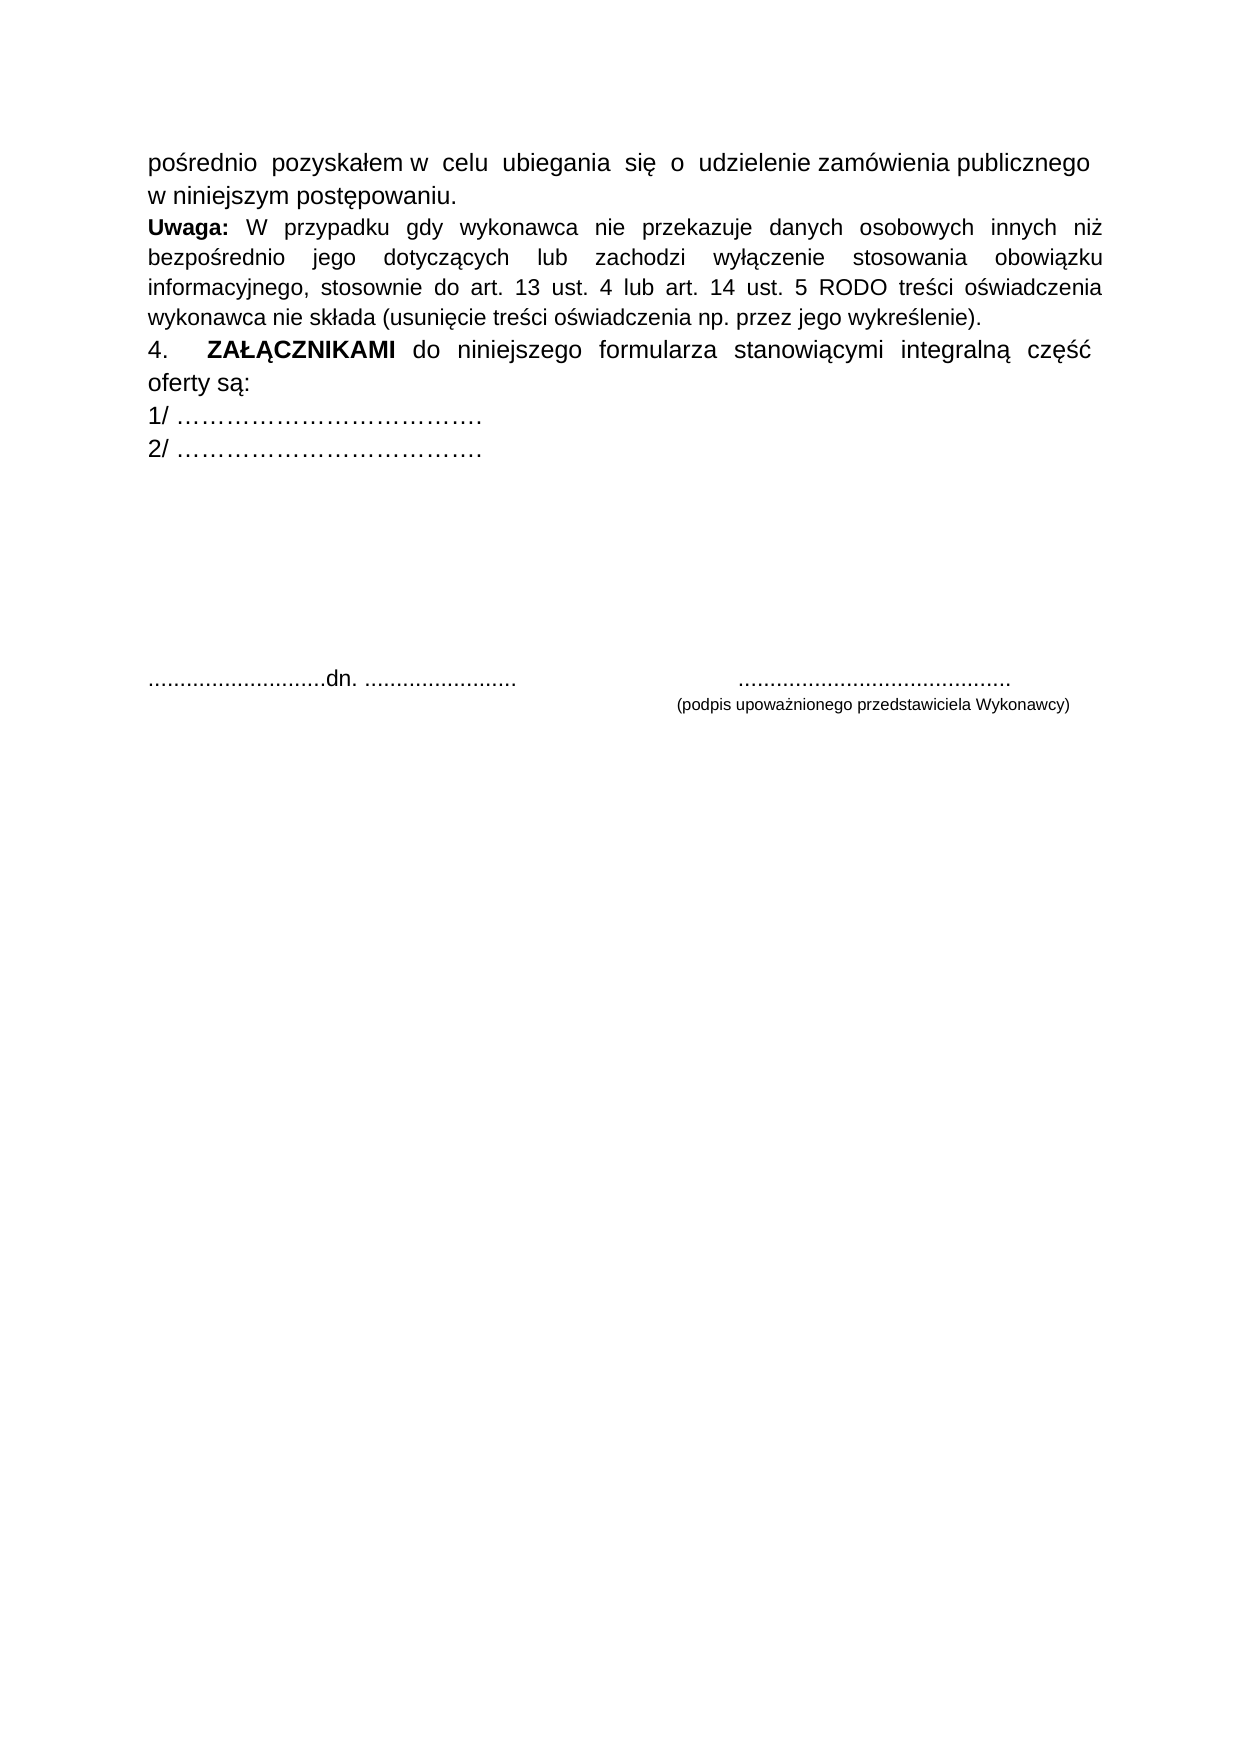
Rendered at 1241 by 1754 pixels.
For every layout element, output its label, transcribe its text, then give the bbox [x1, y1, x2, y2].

text Uwaga: W przypadku gdy wykonawca nie przekazuje danych osobowych innych niż bezpośrednio jego dotyczących lub zachodzi wyłączenie stosowania obowiązku informacyjnego, stosownie do art. 13 ust. 4 lub art. 14 ust. 5 RODO treści oświadczenia wykonawca nie składa (usunięcie treści oświadczenia np. przez jego wykreślenie). [148, 214, 1104, 331]
text ............................dn. ........................ ........................................... [148, 665, 1092, 691]
list ZAŁĄCZNIKAMI do niniejszego formularza stanowiącymi integralną część oferty są: [148, 334, 1092, 396]
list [148, 148, 1092, 209]
text 1/ ………………………………. [148, 401, 1092, 429]
text 2/ ………………………………. [148, 434, 1092, 462]
text (podpis upoważnionego przedstawiciela Wykonawcy) [177, 695, 1092, 714]
